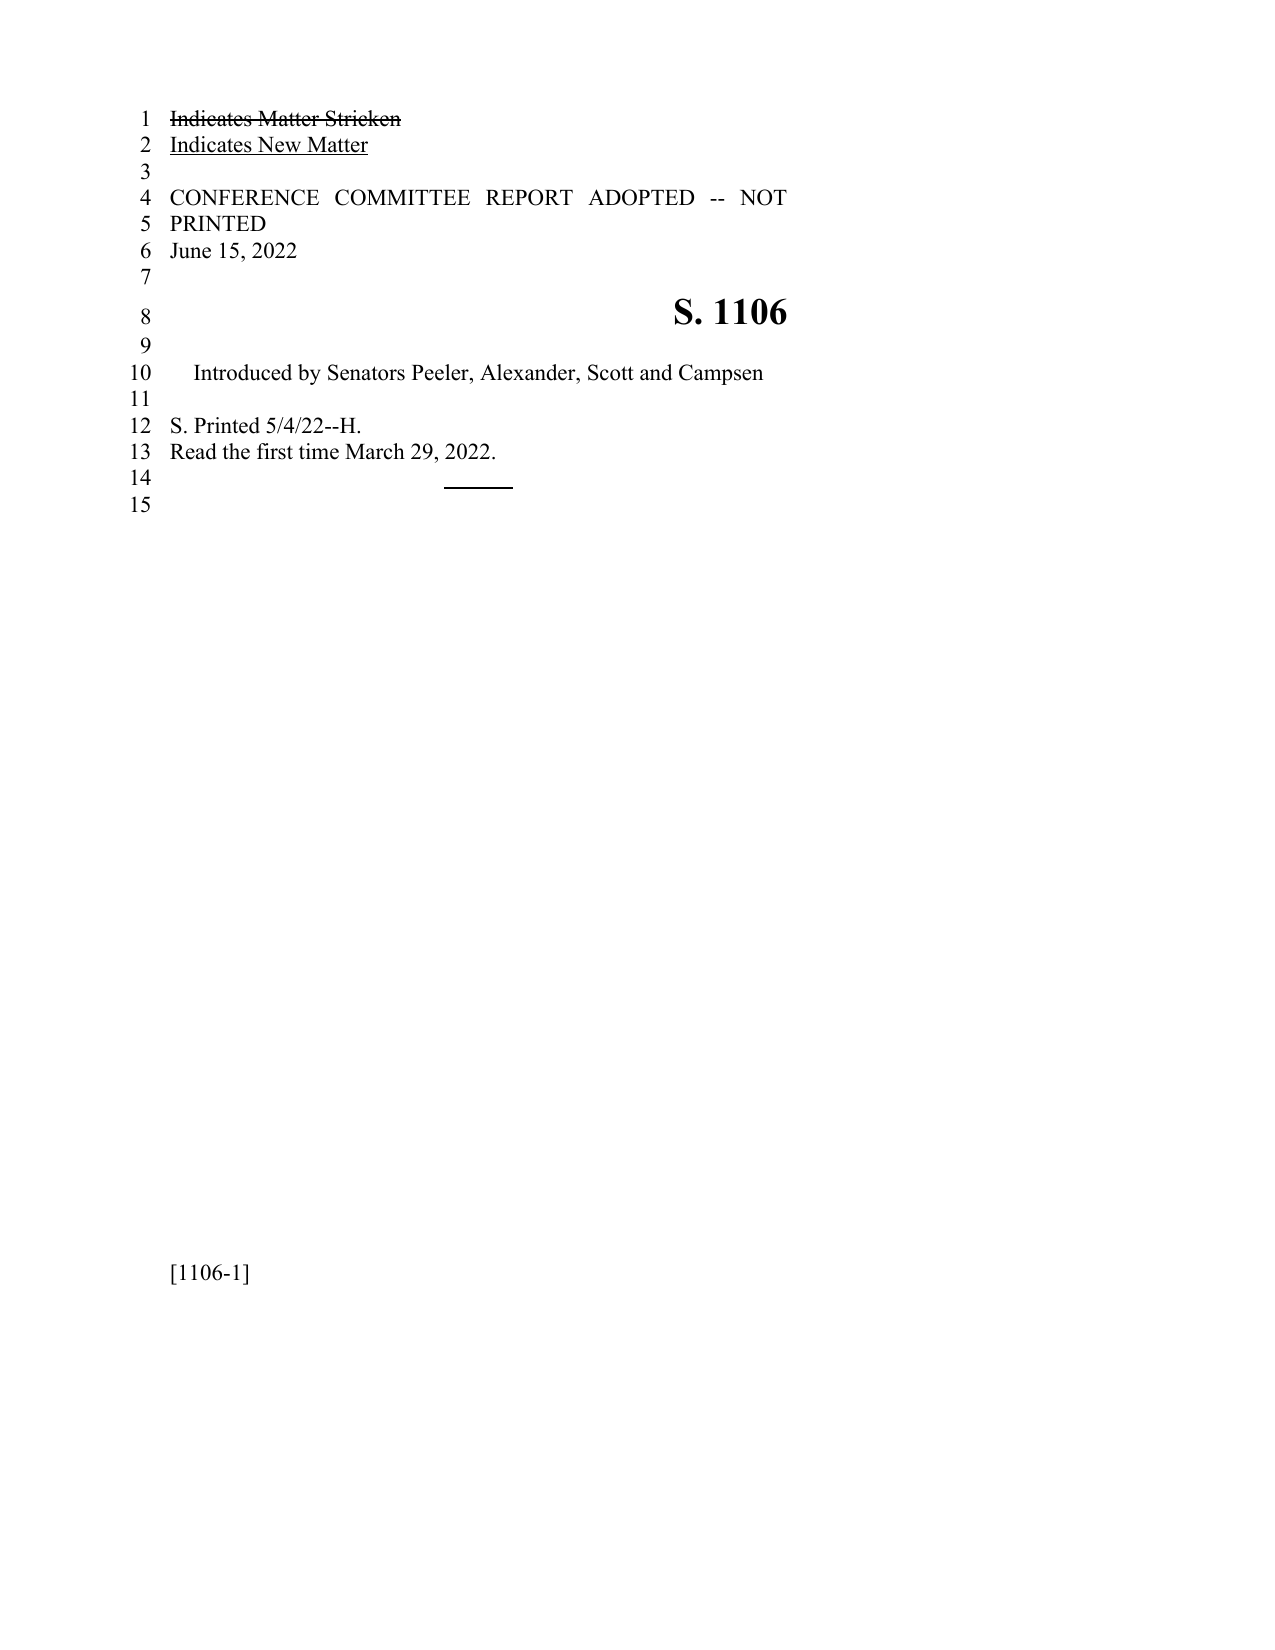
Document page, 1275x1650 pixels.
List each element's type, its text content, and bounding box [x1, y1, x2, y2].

text S. 1106 [169, 289, 787, 333]
text Indicates Matter Stricken [169, 105, 787, 131]
text Indicates New Matter [169, 131, 787, 158]
text Read the first time March 29, 2022. [169, 438, 787, 464]
text S. Printed 5/4/22--H. [169, 412, 787, 438]
text CONFERENCE COMMITTEE REPORT ADOPTED -- NOT PRINTED [169, 184, 787, 237]
text June 15, 2022 [169, 237, 787, 263]
text Introduced by Senators Peeler, Alexander, Scott and Campsen [169, 359, 787, 385]
